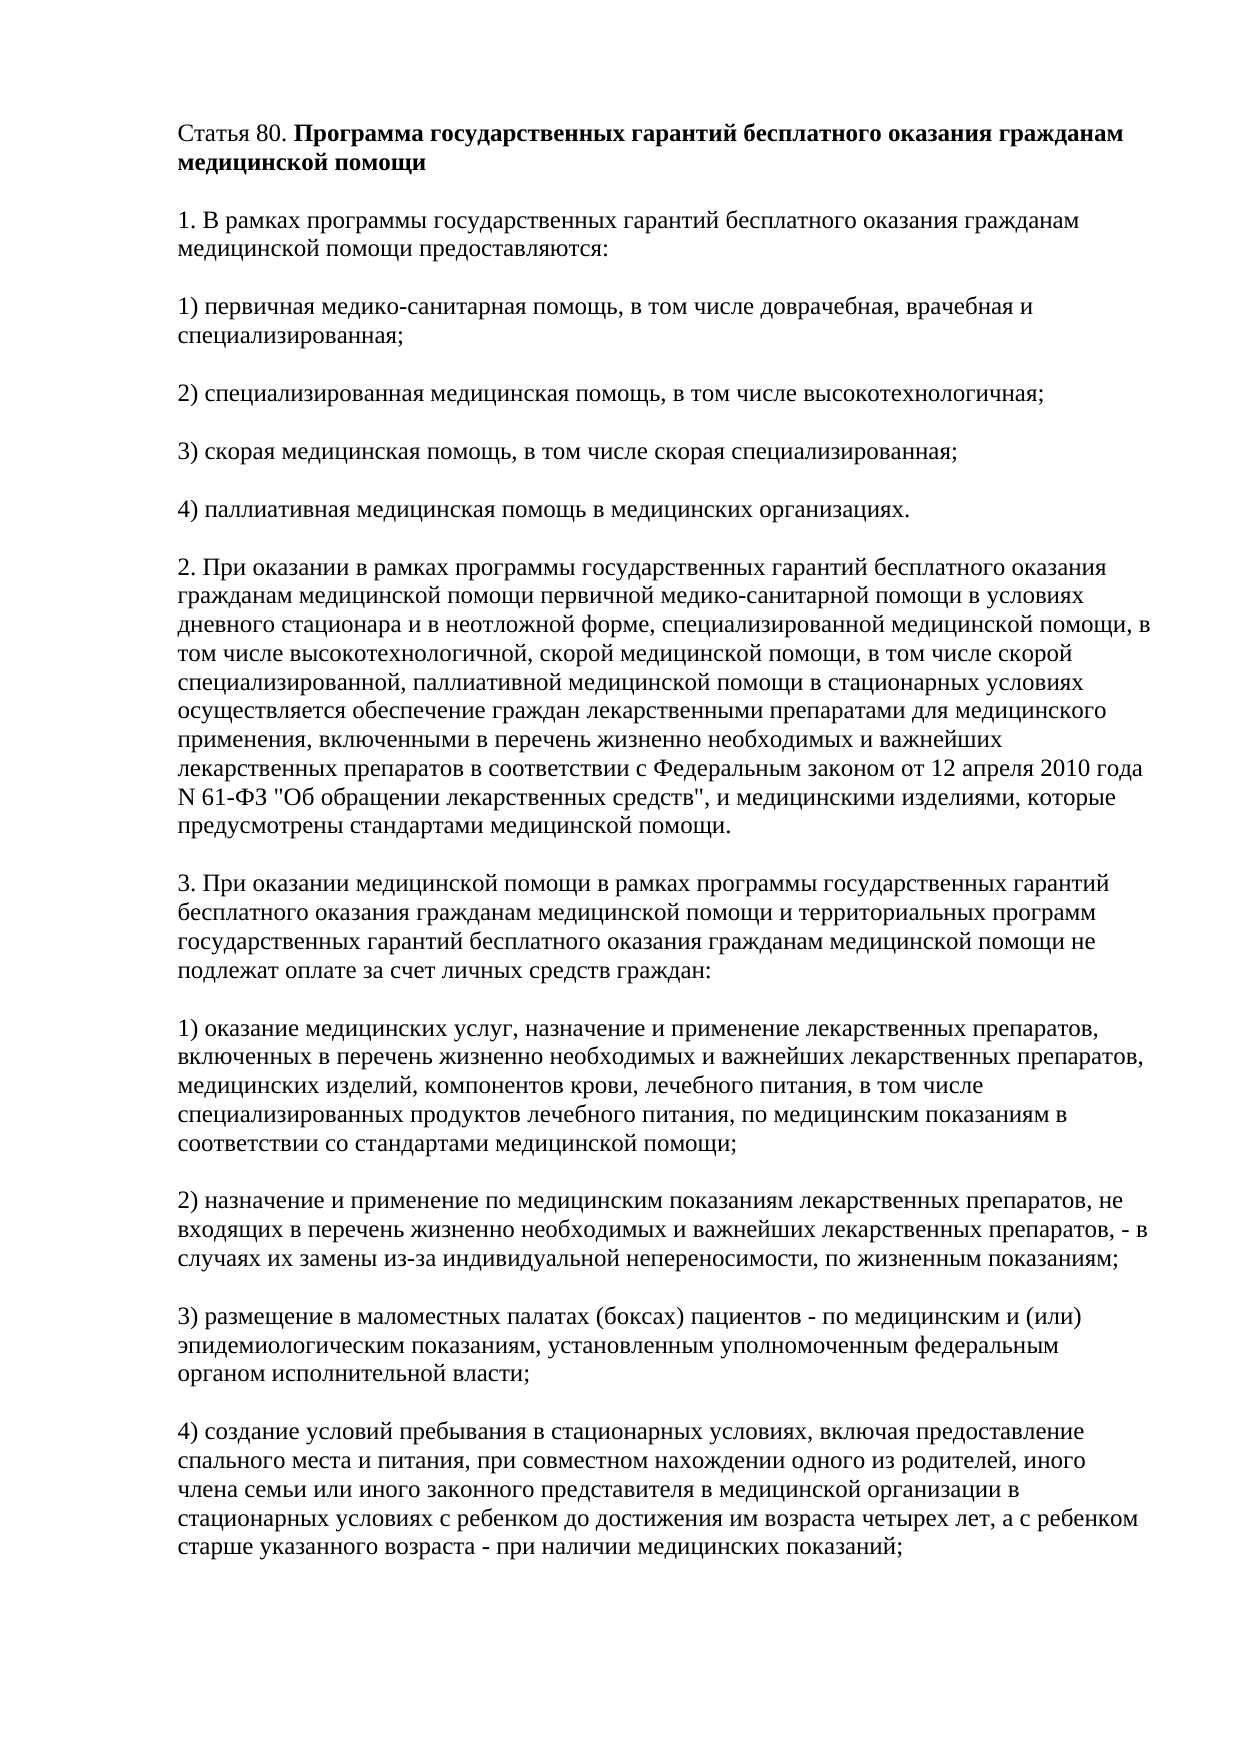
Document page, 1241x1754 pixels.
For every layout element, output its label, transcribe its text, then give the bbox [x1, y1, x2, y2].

text 3) размещение в маломестных палатах (боксах) пациентов - по медицинским и (или) эпидемиологическим показаниям, установленным уполномоченным федеральным органом исполнительной власти; [177, 1301, 1152, 1387]
text 1) первичная медико-санитарная помощь, в том числе доврачебная, врачебная и специализированная; [177, 291, 1152, 349]
text 3. При оказании медицинской помощи в рамках программы государственных гарантий бесплатного оказания гражданам медицинской помощи и территориальных программ государственных гарантий бесплатного оказания гражданам медицинской помощи не подлежат оплате за счет личных средств граждан: [177, 868, 1152, 983]
text 2) специализированная медицинская помощь, в том числе высокотехнологичная; [177, 378, 1152, 407]
text 3) скорая медицинская помощь, в том числе скорая специализированная; [177, 436, 1152, 465]
text 2) назначение и применение по медицинским показаниям лекарственных препаратов, не входящих в перечень жизненно необходимых и важнейших лекарственных препаратов, - в случаях их замены из-за индивидуальной непереносимости, по жизненным показаниям; [177, 1186, 1152, 1272]
text Статья 80. Программа государственных гарантий бесплатного оказания гражданам медицинской помощи [177, 118, 1152, 176]
text 1) оказание медицинских услуг, назначение и применение лекарственных препаратов, включенных в перечень жизненно необходимых и важнейших лекарственных препаратов, медицинских изделий, компонентов крови, лечебного питания, в том числе специализированных продуктов лечебного питания, по медицинским показаниям в соответствии со стандартами медицинской помощи; [177, 1013, 1152, 1156]
text 4) паллиативная медицинская помощь в медицинских организациях. [177, 494, 1152, 523]
text 1. В рамках программы государственных гарантий бесплатного оказания гражданам медицинской помощи предоставляются: [177, 205, 1152, 262]
text 2. При оказании в рамках программы государственных гарантий бесплатного оказания гражданам медицинской помощи первичной медико-санитарной помощи в условиях дневного стационара и в неотложной форме, специализированной медицинской помощи, в том числе высокотехнологичной, скорой медицинской помощи, в том числе скорой специализированной, паллиативной медицинской помощи в стационарных условиях осуществляется обеспечение граждан лекарственными препаратами для медицинского применения, включенными в перечень жизненно необходимых и важнейших лекарственных препаратов в соответствии с Федеральным законом от 12 апреля 2010 года N 61-ФЗ "Об обращении лекарственных средств", и медицинскими изделиями, которые предусмотрены стандартами медицинской помощи. [177, 552, 1152, 839]
text 4) создание условий пребывания в стационарных условиях, включая предоставление спального места и питания, при совместном нахождении одного из родителей, иного члена семьи или иного законного представителя в медицинской организации в стационарных условиях с ребенком до достижения им возраста четырех лет, а с ребенком старше указанного возраста - при наличии медицинских показаний; [177, 1416, 1152, 1560]
